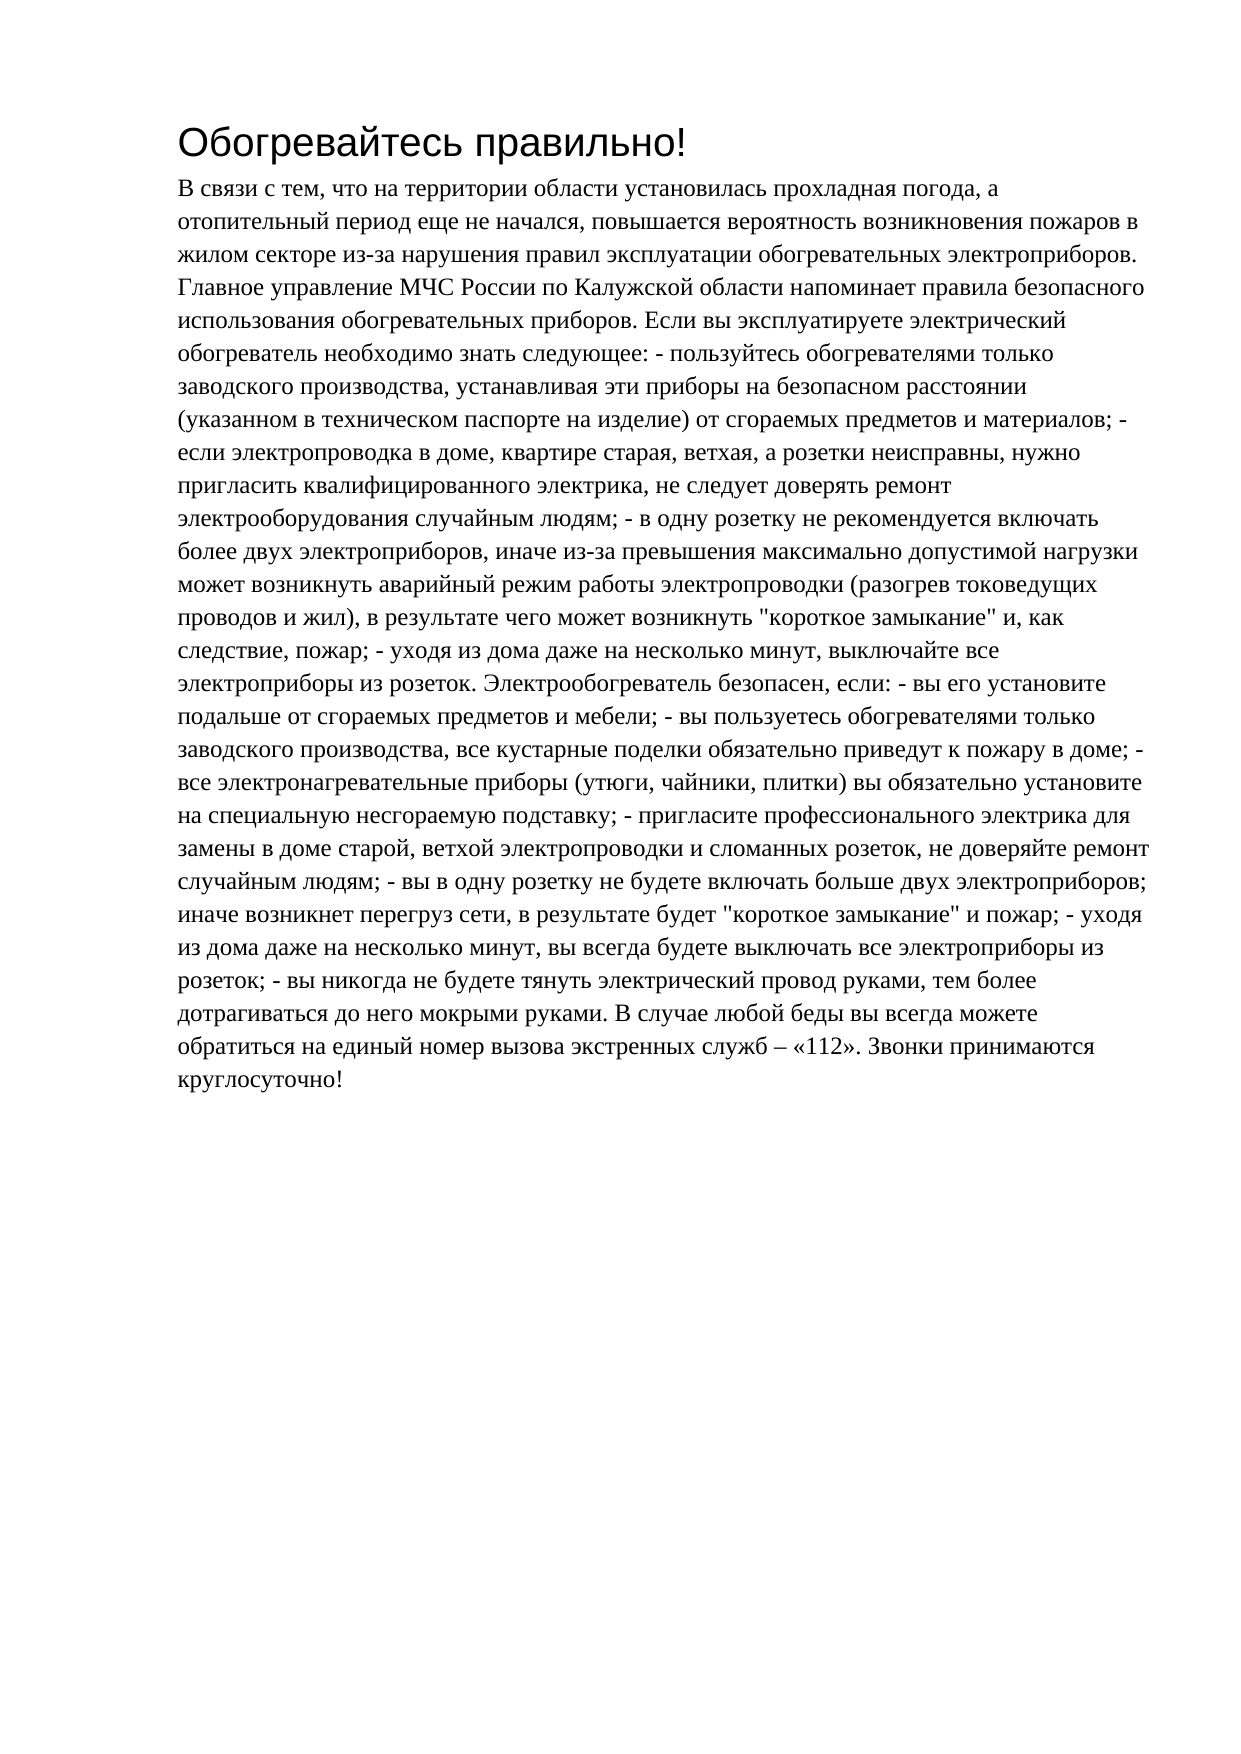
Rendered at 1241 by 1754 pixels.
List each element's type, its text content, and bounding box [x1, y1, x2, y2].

text Обогревайтесь правильно! [177, 118, 1152, 165]
text В связи с тем, что на территории области установилась прохладная погода, а отопительный период еще не начался, повышается вероятность возникновения пожаров в жилом секторе из-за нарушения правил эксплуатации обогревательных электроприборов. Главное управление МЧС России по Калужской области напоминает правила безопасного использования обогревательных приборов. Если вы эксплуатируете электрический обогреватель необходимо знать следующее: - пользуйтесь обогревателями только заводского производства, устанавливая эти приборы на безопасном расстоянии (указанном в техническом паспорте на изделие) от сгораемых предметов и материалов; - если электропроводка в доме, квартире старая, ветхая, а розетки неисправны, нужно пригласить квалифицированного электрика, не следует доверять ремонт электрооборудования случайным людям; - в одну розетку не рекомендуется включать более двух электроприборов, иначе из-за превышения максимально допустимой нагрузки может возникнуть аварийный режим работы электропроводки (разогрев токоведущих проводов и жил), в результате чего может возникнуть "короткое замыкание" и, как следствие, пожар; - уходя из дома даже на несколько минут, выключайте все электроприборы из розеток. Электрообогреватель безопасен, если: - вы его установите подальше от сгораемых предметов и мебели; - вы пользуетесь обогревателями только заводского производства, все кустарные поделки обязательно приведут к пожару в доме; - все электронагревательные приборы (утюги, чайники, плитки) вы обязательно установите на специальную несгораемую подставку; - пригласите профессионального электрика для замены в доме старой, ветхой электропроводки и сломанных розеток, не доверяйте ремонт случайным людям; - вы в одну розетку не будете включать больше двух электроприборов; иначе возникнет перегруз сети, в результате будет "короткое замыкание" и пожар; - уходя из дома даже на несколько минут, вы всегда будете выключать все электроприборы из розеток; - вы никогда не будете тянуть электрический провод руками, тем более дотрагиваться до него мокрыми руками. В случае любой беды вы всегда можете обратиться на единый номер вызова экстренных служб – «112». Звонки принимаются круглосуточно! [177, 173, 1152, 1093]
